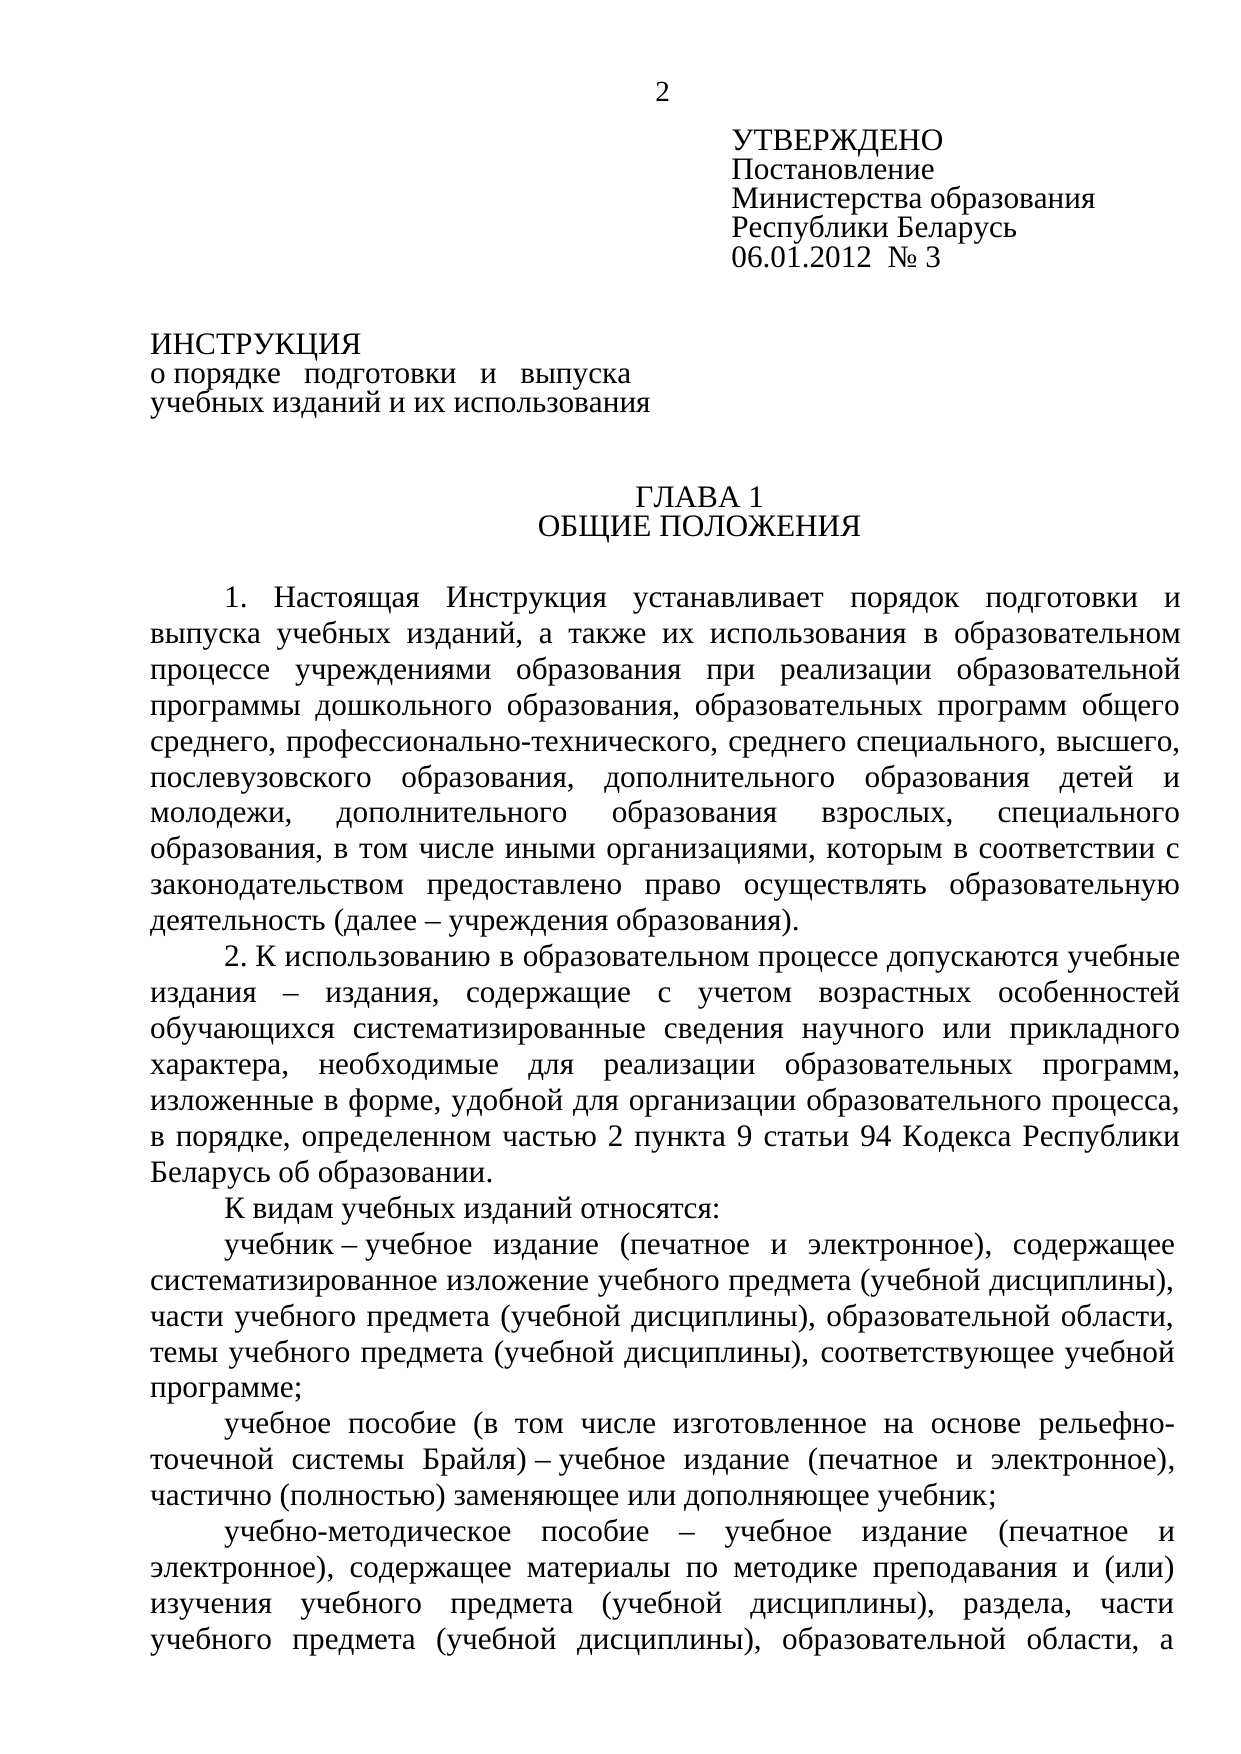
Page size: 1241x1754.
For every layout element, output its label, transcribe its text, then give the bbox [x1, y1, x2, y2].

text 2. К использованию в образовательном процессе допускаются учебные издания – издания, содержащие с учетом возрастных особенностей обучающихся систематизированные сведения научного или прикладного характера, необходимые для реализации образовательных программ, изложенные в форме, удобной для организации образовательного процесса, в порядке, определенном частью 2 пункта 9 статьи 94 Кодекса Республики Беларусь об образовании. [150, 937, 1181, 1189]
text учебное пособие (в том числе изготовленное на основе рельефно-точечной системы Брайля) – учебное издание (печатное и электронное), частично (полностью) заменяющее или дополняющее учебник; [150, 1405, 1175, 1512]
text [150, 1512, 1175, 1656]
text учебник – учебное издание (печатное и электронное), содержащее систематизированное изложение учебного предмета (учебной дисциплины), части учебного предмета (учебной дисциплины), образовательной области, темы учебного предмета (учебной дисциплины), соответствующее учебной программе; [150, 1225, 1175, 1405]
text Республики Беларусь [731, 214, 1175, 244]
text учебных изданий и их использования [150, 389, 1175, 419]
text 06.01.2012 № 3 [657, 244, 1175, 273]
text 1. Настоящая Инструкция устанавливает порядок подготовки и выпуска учебных изданий, а также их использования в образовательном процессе учреждениями образования при реализации образовательной программы дошкольного образования, образовательных программ общего среднего, профессионально-технического, среднего специального, высшего, послевузовского образования, дополнительного образования детей и молодежи, дополнительного образования взрослых, специального образования, в том числе иными организациями, которым в соответствии с законодательством предоставлено право осуществлять образовательную деятельность (далее – учреждения образования). [150, 578, 1181, 937]
text о порядке подготовки и выпуска [150, 360, 1175, 389]
text ОБЩИЕ ПОЛОЖЕНИЯ [150, 513, 1175, 542]
text УТВЕРЖДЕНО [652, 127, 1175, 156]
text Постановление [731, 156, 1175, 185]
text ИНСТРУКЦИЯ [150, 331, 1175, 360]
text ГЛАВА 1 [150, 484, 1175, 513]
text Министерства образования [731, 185, 1175, 214]
text К видам учебных изданий относятся: [150, 1189, 1181, 1225]
